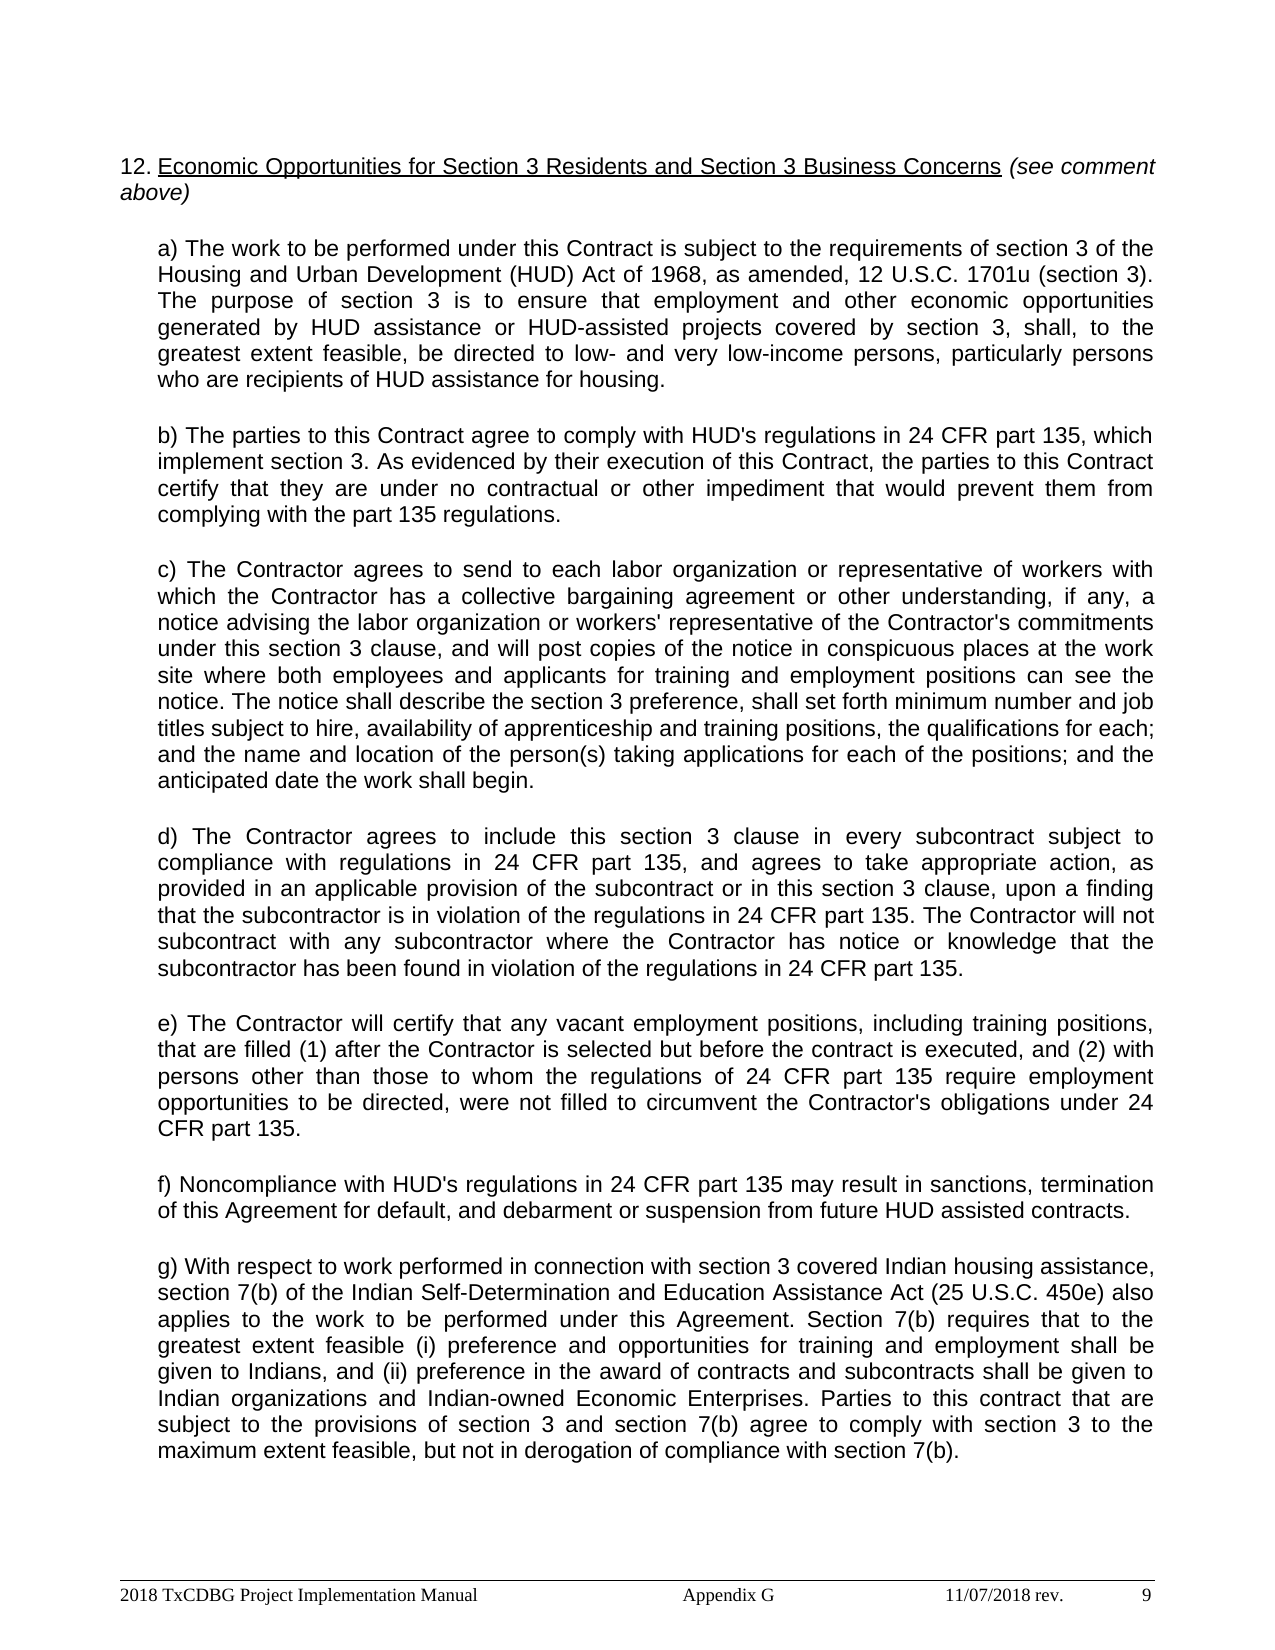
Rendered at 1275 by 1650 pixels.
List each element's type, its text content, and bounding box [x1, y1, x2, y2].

text g) With respect to work performed in connection with section 3 covered Indian housing assistance, section 7(b) of the Indian Self-Determination and Education Assistance Act (25 U.S.C. 450e) also applies to the work to be performed under this Agreement. Section 7(b) requires that to the greatest extent feasible (i) preference and opportunities for training and employment shall be given to Indians, and (ii) preference in the award of contracts and subcontracts shall be given to Indian organizations and Indian-owned Economic Enterprises. Parties to this contract that are subject to the provisions of section 3 and section 7(b) agree to comply with section 3 to the maximum extent feasible, but not in derogation of compliance with section 7(b). [82, 1253, 1155, 1464]
text c) The Contractor agrees to send to each labor organization or representative of workers with which the Contractor has a collective bargaining agreement or other understanding, if any, a notice advising the labor organization or workers' representative of the Contractor's commitments under this section 3 clause, and will post copies of the notice in conspicuous places at the work site where both employees and applicants for training and employment positions can see the notice. The notice shall describe the section 3 preference, shall set forth minimum number and job titles subject to hire, availability of apprenticeship and training positions, the qualifications for each; and the name and location of the person(s) taking applications for each of the positions; and the anticipated date the work shall begin. [157, 556, 1155, 793]
text 12. Economic Opportunities for Section 3 Residents and Section 3 Business Concerns (see comment above) [120, 153, 1155, 205]
text f) Noncompliance with HUD's regulations in 24 CFR part 135 may result in sanctions, termination of this Agreement for default, and debarment or suspension from future HUD assisted contracts. [157, 1171, 1155, 1224]
text b) The parties to this Contract agree to comply with HUD's regulations in 24 CFR part 135, which implement section 3. As evidenced by their execution of this Contract, the parties to this Contract certify that they are under no contractual or other impediment that would prevent them from complying with the part 135 regulations. [157, 422, 1155, 527]
text d) The Contractor agrees to include this section 3 clause in every subcontract subject to compliance with regulations in 24 CFR part 135, and agrees to take appropriate action, as provided in an applicable provision of the subcontract or in this section 3 clause, upon a finding that the subcontractor is in violation of the regulations in 24 CFR part 135. The Contractor will not subcontract with any subcontractor where the Contractor has notice or knowledge that the subcontractor has been found in violation of the regulations in 24 CFR part 135. [157, 823, 1155, 981]
text e) The Contractor will certify that any vacant employment positions, including training positions, that are filled (1) after the Contractor is selected but before the contract is executed, and (2) with persons other than those to whom the regulations of 24 CFR part 135 require employment opportunities to be directed, were not filled to circumvent the Contractor's obligations under 24 CFR part 135. [157, 1010, 1155, 1142]
text a) The work to be performed under this Contract is subject to the requirements of section 3 of the Housing and Urban Development (HUD) Act of 1968, as amended, 12 U.S.C. 1701u (section 3). The purpose of section 3 is to ensure that employment and other economic opportunities generated by HUD assistance or HUD-assisted projects covered by section 3, shall, to the greatest extent feasible, be directed to low- and very low-income persons, particularly persons who are recipients of HUD assistance for housing. [157, 234, 1155, 393]
